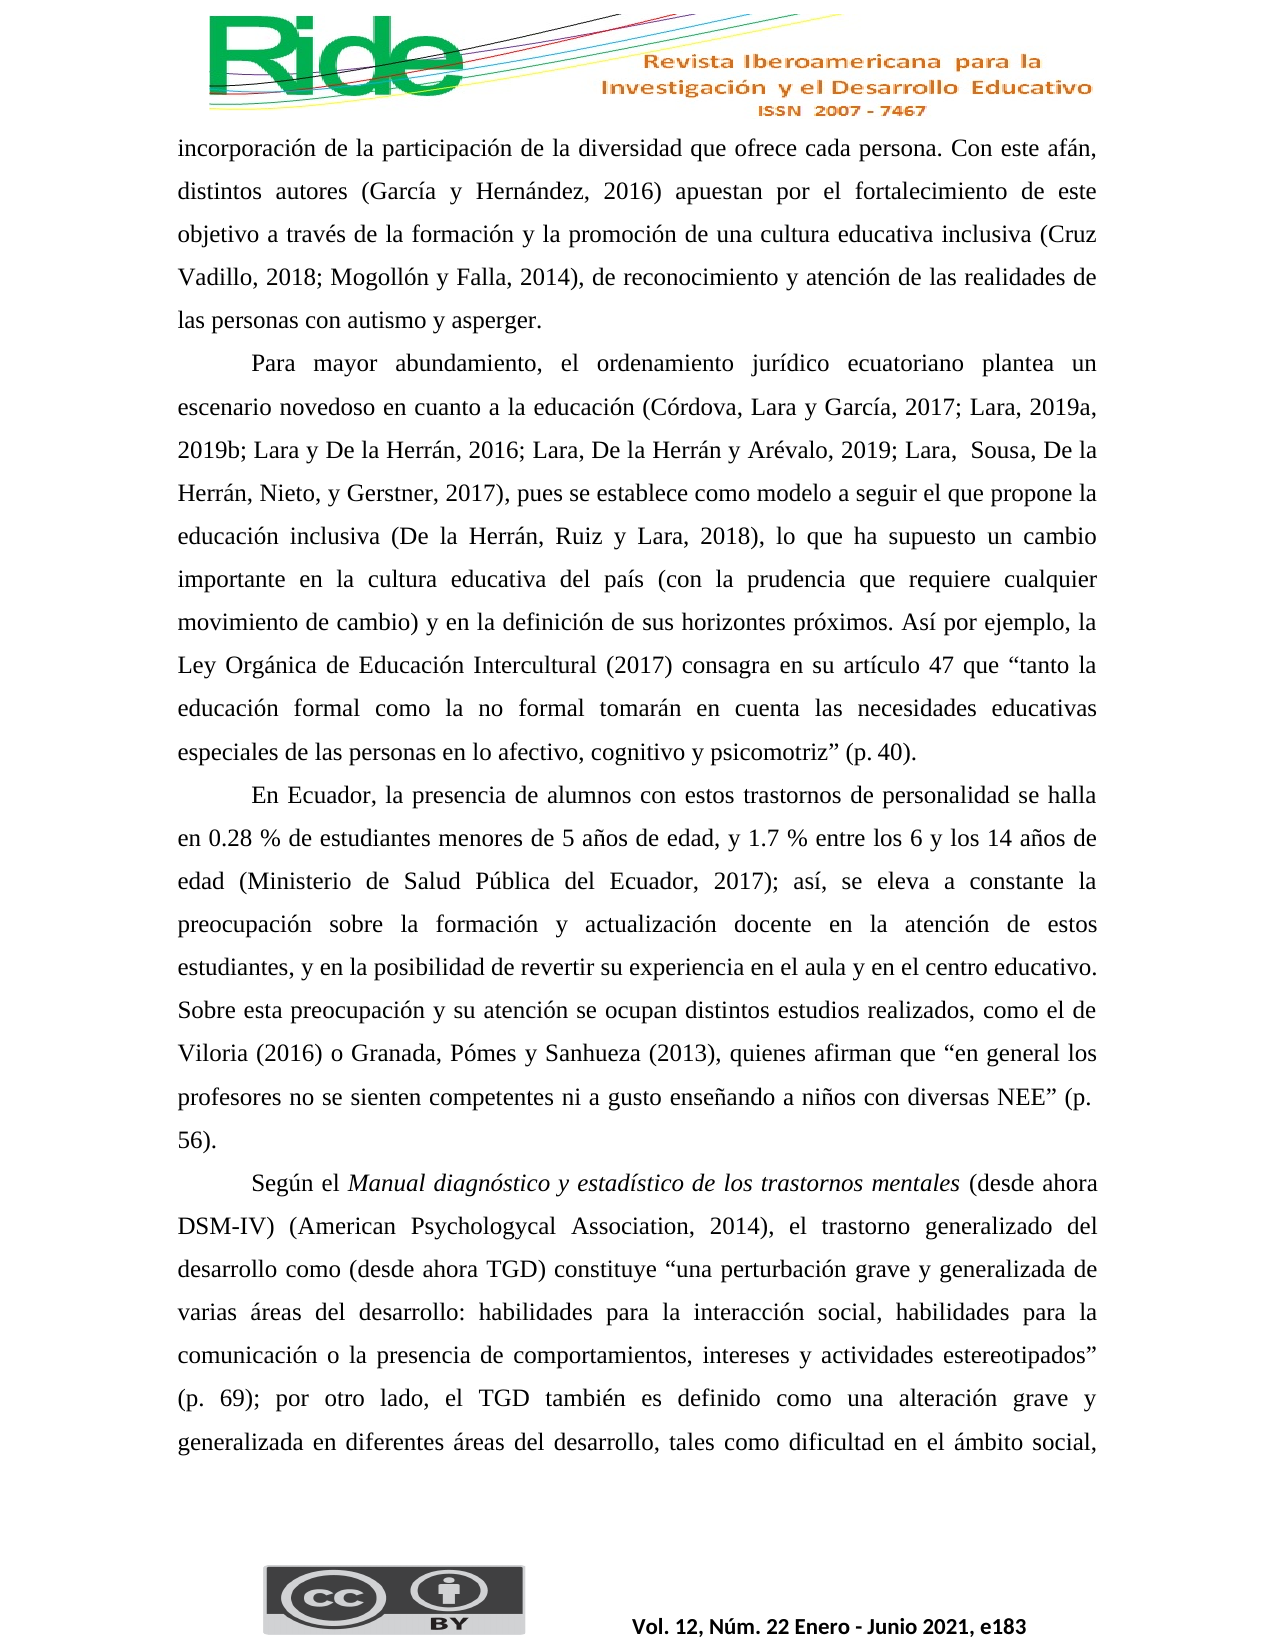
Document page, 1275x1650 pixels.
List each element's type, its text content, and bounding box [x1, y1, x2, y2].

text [177, 1168, 1098, 1455]
text En Ecuador, la presencia de alumnos con estos trastornos de personalidad se halla en 0.28 % de estudiantes menores de 5 años de edad, y 1.7 % entre los 6 y los 14 años de edad (Ministerio de Salud Pública del Ecuador, 2017); así, se eleva a constante la preocupación sobre la formación y actualización docente en la atención de estos estudiantes, y en la posibilidad de revertir su experiencia en el aula y en el centro educativo. Sobre esta preocupación y su atención se ocupan distintos estudios realizados, como el de Viloria (2016) o Granada, Pómes y Sanhueza (2013), quienes afirman que “en general los profesores no se sienten competentes ni a gusto enseñando a niños con diversas NEE” (p. 56). [177, 780, 1098, 1153]
picture [263, 1565, 526, 1635]
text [177, 133, 1098, 334]
text Para mayor abundamiento, el ordenamiento jurídico ecuatoriano plantea un escenario novedoso en cuanto a la educación (Córdova, Lara y García, 2017; Lara, 2019a, 2019b; Lara y De la Herrán, 2016; Lara, De la Herrán y Arévalo, 2019; Lara, Sousa, De la Herrán, Nieto, y Gerstner, 2017), pues se establece como modelo a seguir el que propone la educación inclusiva (De la Herrán, Ruiz y Lara, 2018), lo que ha supuesto un cambio importante en la cultura educativa del país (con la prudencia que requiere cualquier movimiento de cambio) y en la definición de sus horizontes próximos. Así por ejemplo, la Ley Orgánica de Educación Intercultural (2017) consagra en su artículo 47 que “tanto la educación formal como la no formal tomarán en cuenta las necesidades educativas especiales de las personas en lo afectivo, cognitivo y psicomotriz” (p. 40). [177, 348, 1098, 765]
picture [209, 14, 1096, 119]
